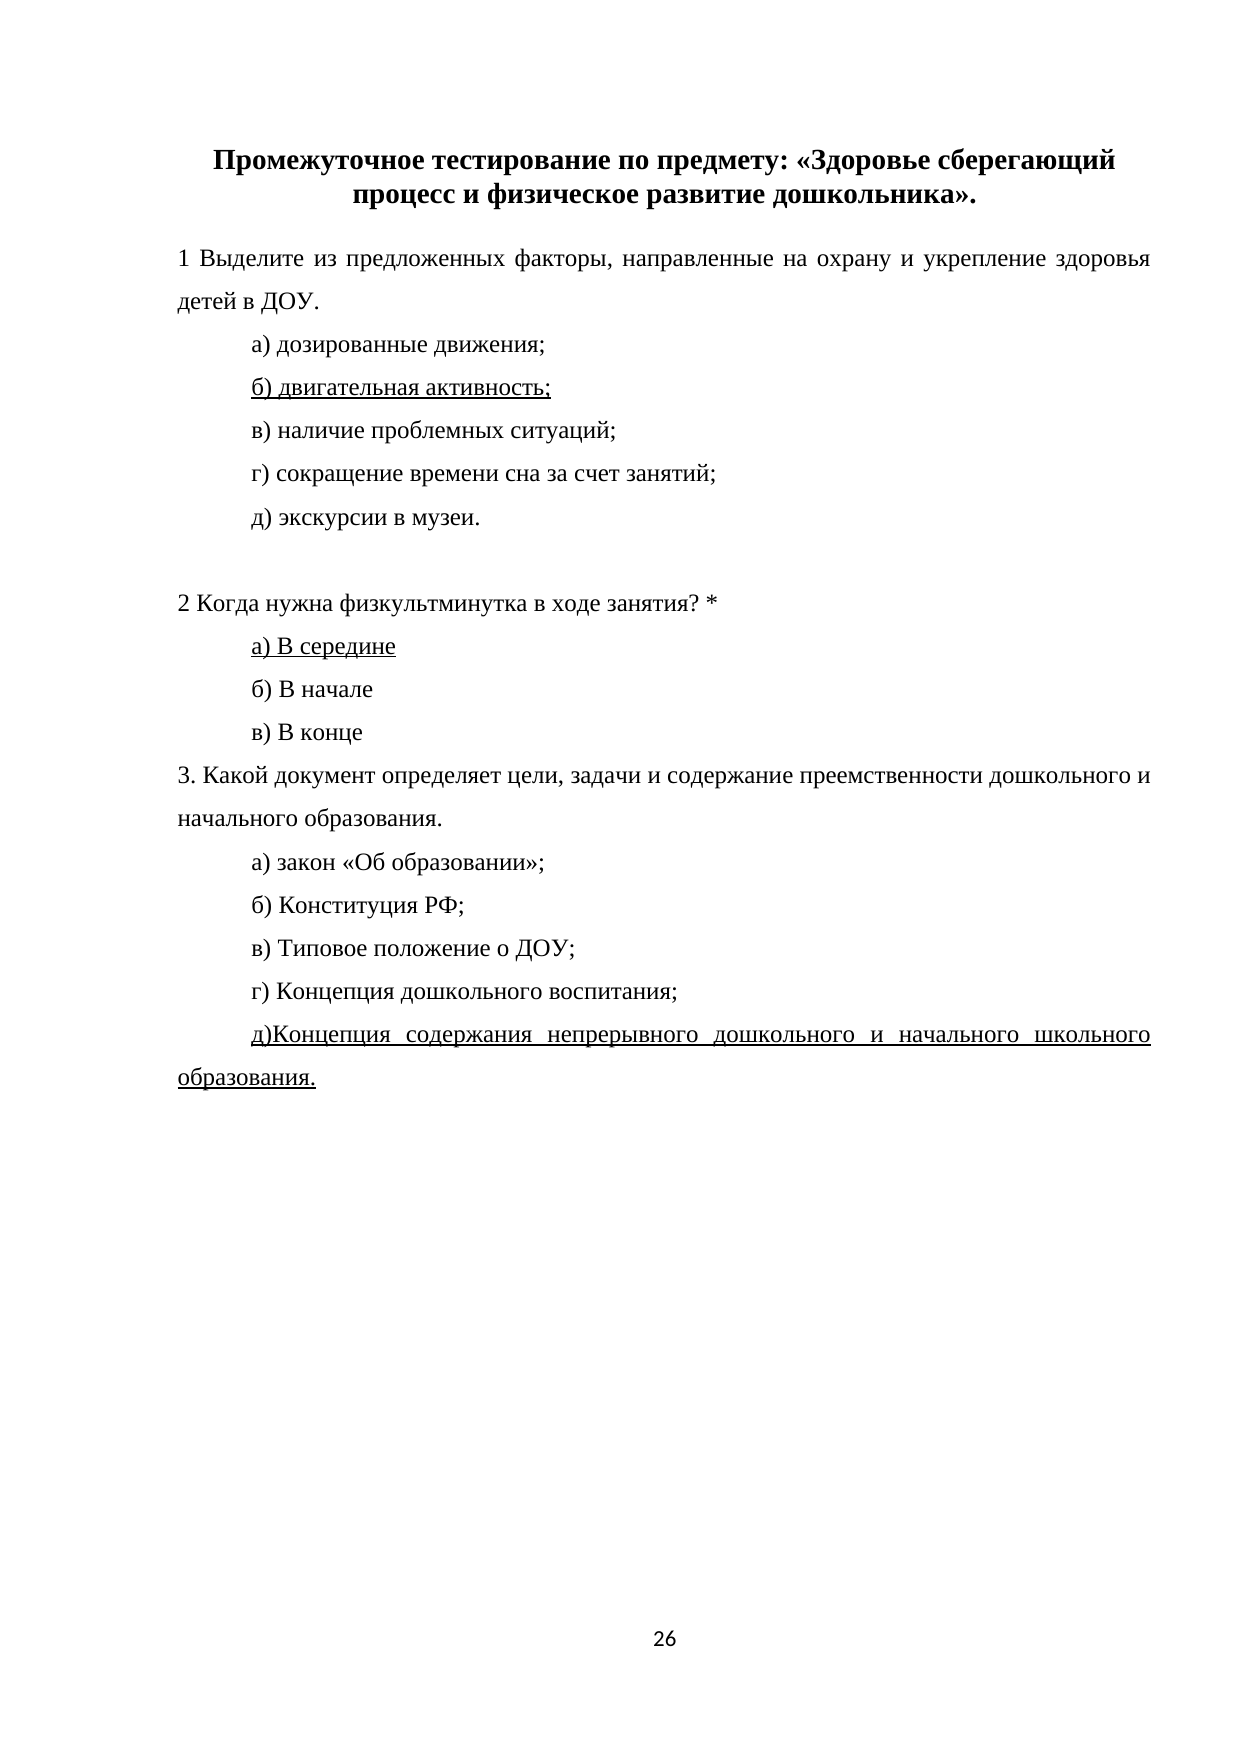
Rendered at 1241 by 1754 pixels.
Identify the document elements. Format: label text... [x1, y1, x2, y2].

list д) экскурсии в музеи. [177, 502, 1152, 530]
text 2 Когда нужна физкультминутка в ходе занятия? * [177, 588, 1152, 617]
text 3. Какой документ определяет цели, задачи и содержание преемственности дошкольного и начального образования. [177, 760, 1152, 832]
list в) наличие проблемных ситуаций; [177, 415, 1152, 444]
list д)Концепция содержания непрерывного дошкольного и начального школьного образования. [177, 1019, 1152, 1091]
list а) В середине [177, 631, 1152, 660]
list г) сокращение времени сна за счет занятий; [177, 458, 1152, 487]
list в) В конце [177, 717, 1152, 746]
list 1 Выделите из предложенных факторы, направленные на охрану и укрепление здоровья детей в ДОУ. [177, 243, 1152, 315]
list Промежуточное тестирование по предмету: «Здоровье сберегающий процесс и физическое развитие дошкольника». [177, 142, 1152, 209]
list б) Конституция РФ; [177, 890, 1152, 918]
list б) В начале [177, 674, 1152, 703]
list а) дозированные движения; [177, 329, 1152, 358]
list а) закон «Об образовании»; [177, 847, 1152, 875]
list б) двигательная активность; [177, 372, 1152, 401]
list в) Типовое положение о ДОУ; [177, 933, 1152, 962]
list г) Концепция дошкольного воспитания; [177, 976, 1152, 1005]
